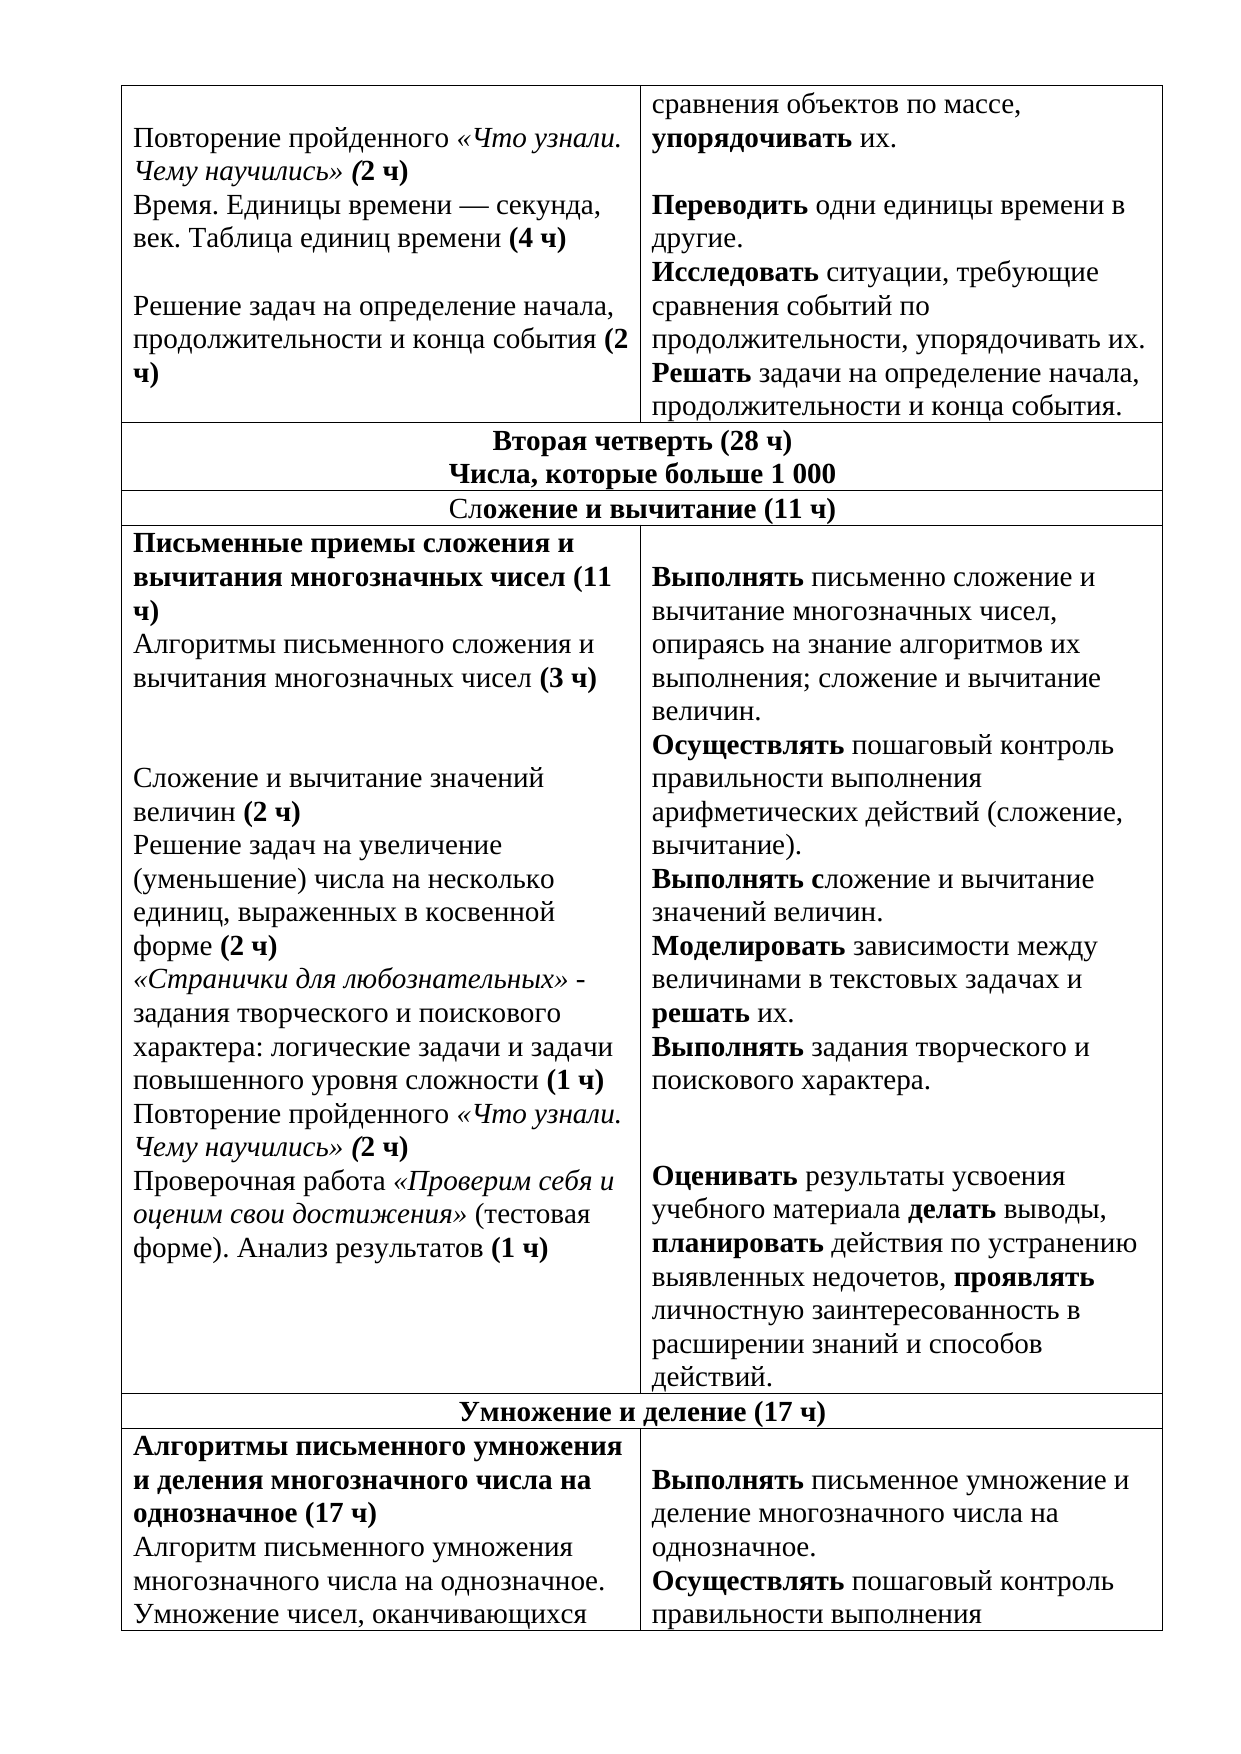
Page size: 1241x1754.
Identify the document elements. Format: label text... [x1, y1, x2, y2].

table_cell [122, 1429, 640, 1630]
table_cell Письменные приемы сложения и вычитания многозначных чисел (11 ч) Алгоритмы письменного сложения и вычитания многозначных чисел (3 ч) Сложение и вычитание значений величин (2 ч) Решение задач на увеличение (уменьшение) числа на несколько единиц, выраженных в косвенной форме (2 ч) «Странички для любознательных» - задания творческого и поискового характера: логические задачи и задачи повышенного уровня сложности (1 ч) Повторение пройденного «Что узнали. Чему научились» (2 ч) Проверочная работа «Проверим себя и оценим свои достижения» (тестовая форме). Анализ результатов (1 ч) [122, 526, 640, 1393]
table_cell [122, 86, 640, 422]
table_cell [641, 1429, 1162, 1630]
table_cell Выполнять письменно сложение и вычитание многозначных чисел, опираясь на знание алгоритмов их выполнения; сложение и вычитание величин. Осуществлять пошаговый контроль правильности выполнения арифметических действий (сложение, вычитание). Выполнять сложение и вычитание значений величин. Моделировать зависимости между величинами в текстовых задачах и решать их. Выполнять задания творческого и поискового характера. Оценивать результаты усвоения учебного материала делать выводы, планировать действия по устранению выявленных недочетов, проявлять личностную заинтересованность в расширении знаний и способов действий. [641, 526, 1162, 1393]
table_cell Вторая четверть (28 ч) Числа, которые больше 1 000 [122, 423, 1162, 490]
table_cell Сложение и вычитание (11 ч) [122, 491, 1162, 524]
table_cell Умножение и деление (17 ч) [122, 1394, 1162, 1427]
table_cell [641, 86, 1162, 422]
